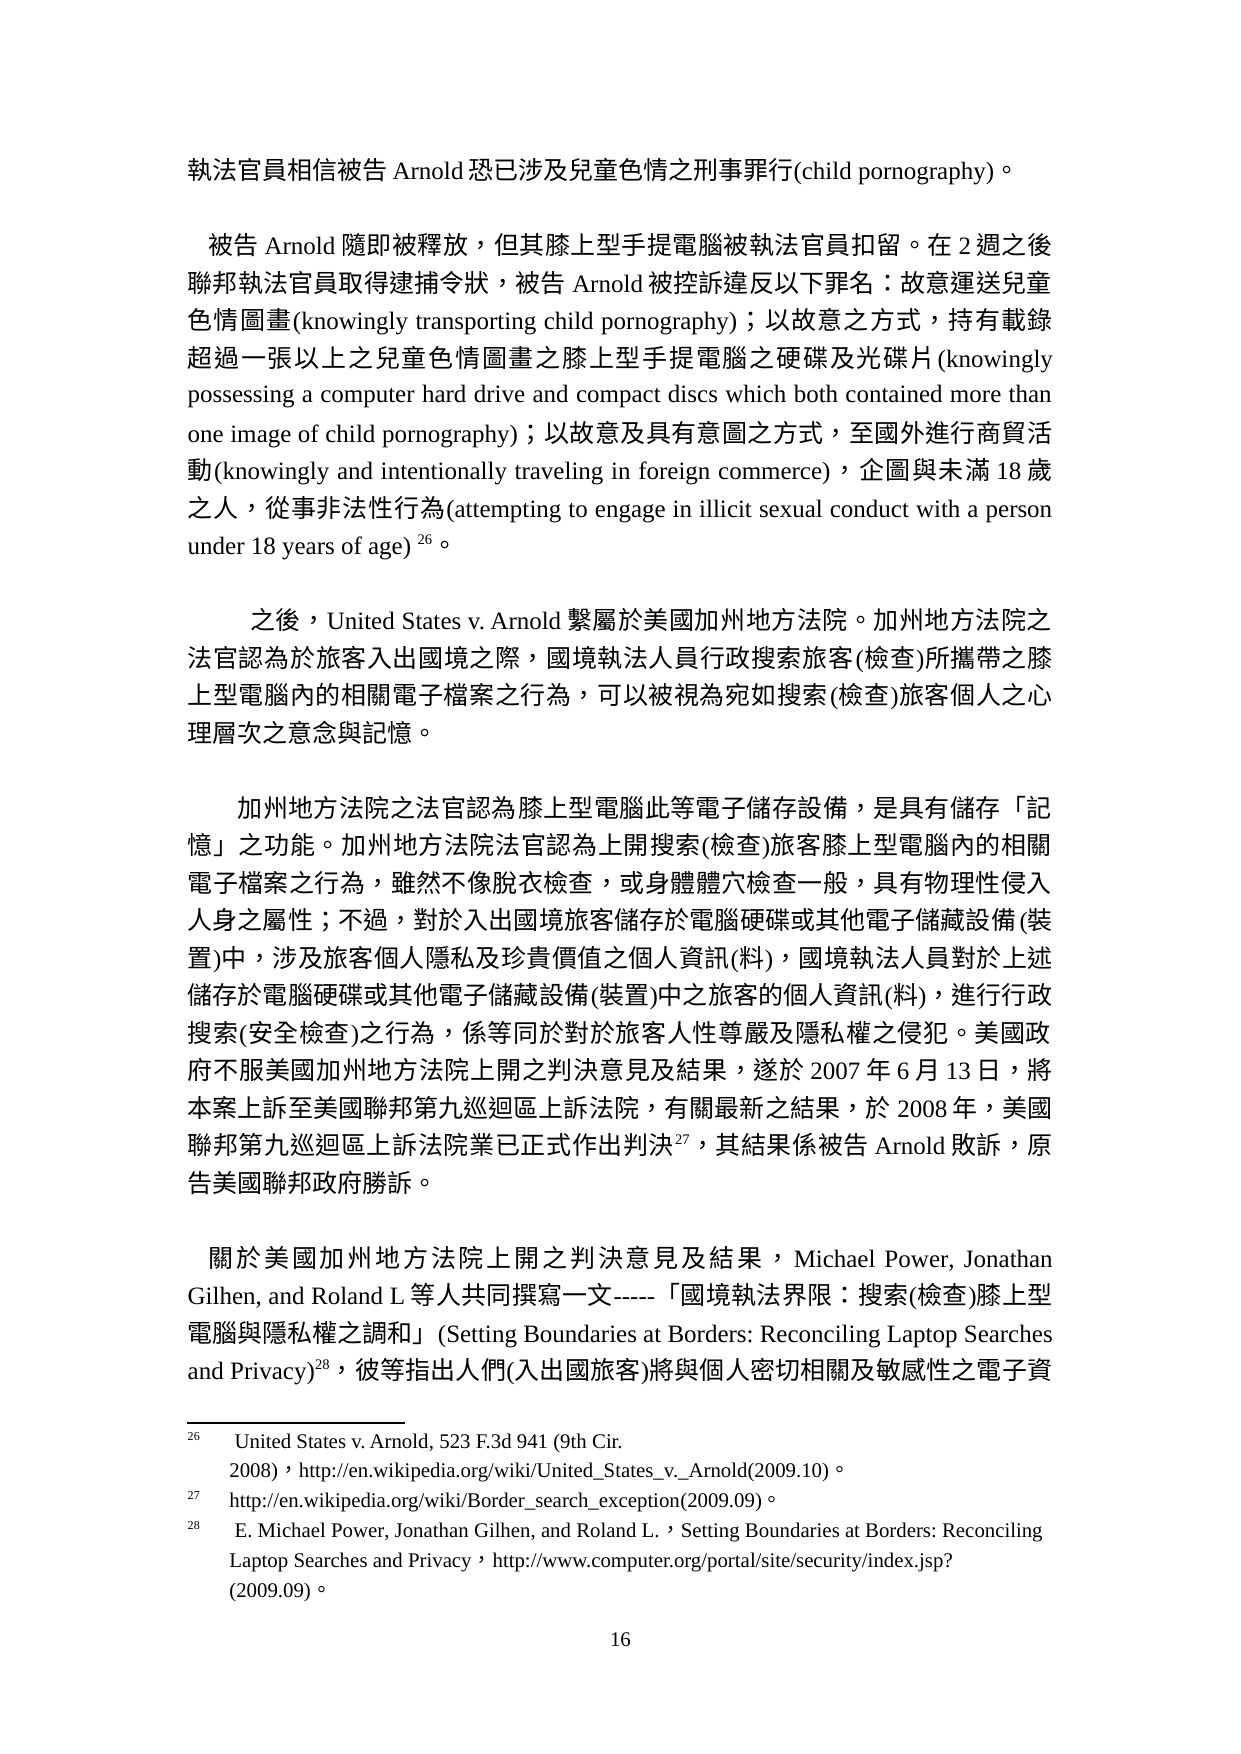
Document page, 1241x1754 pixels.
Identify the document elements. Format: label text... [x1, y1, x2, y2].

text 之後，United States v. Arnold繫屬於美國加州地方法院。加州地方法院之法官認為於旅客入出國境之際，國境執法人員行政搜索旅客(檢查)所攜帶之膝上型電腦內的相關電子檔案之行為，可以被視為宛如搜索(檢查)旅客個人之心理層次之意念與記憶。 [187, 600, 1053, 750]
text 被告Arnold隨即被釋放，但其膝上型手提電腦被執法官員扣留。在2週之後，聯邦執法官員取得逮捕令狀，被告Arnold被控訴違反以下罪名：故意運送兒童色情圖畫(knowingly transporting child pornography)；以故意之方式，持有載錄超過一張以上之兒童色情圖畫之膝上型手提電腦之硬碟及光碟片(knowingly possessing a computer hard drive and compact discs which both contained more than one image of child pornography)；以故意及具有意圖之方式，至國外進行商貿活動(knowingly and intentionally traveling in foreign commerce)，企圖與未滿18歲之人，從事非法性行為(attempting to engage in illicit sexual conduct with a person under 18 years of age) 。 [187, 225, 1053, 562]
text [187, 150, 1053, 187]
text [187, 1237, 1053, 1387]
text 加州地方法院之法官認為膝上型電腦此等電子儲存設備，是具有儲存「記憶」之功能。加州地方法院法官認為上開搜索(檢查)旅客膝上型電腦內的相關電子檔案之行為，雖然不像脫衣檢查，或身體體穴檢查一般，具有物理性侵入人身之屬性；不過，對於入出國境旅客儲存於電腦硬碟或其他電子儲藏設備(裝置)中，涉及旅客個人隱私及珍貴價值之個人資訊(料)，國境執法人員對於上述儲存於電腦硬碟或其他電子儲藏設備(裝置)中之旅客的個人資訊(料)，進行行政搜索(安全檢查)之行為，係等同於對於旅客人性尊嚴及隱私權之侵犯。美國政府不服美國加州地方法院上開之判決意見及結果，遂於，將本案上訴至美國聯邦第九巡迴區上訴法院，有關最新之結果，於2008年，美國聯邦第九巡迴區上訴法院業已正式作出判決，其結果係被告Arnold敗訴，原告美國聯邦政府勝訴。 [187, 787, 1053, 1200]
